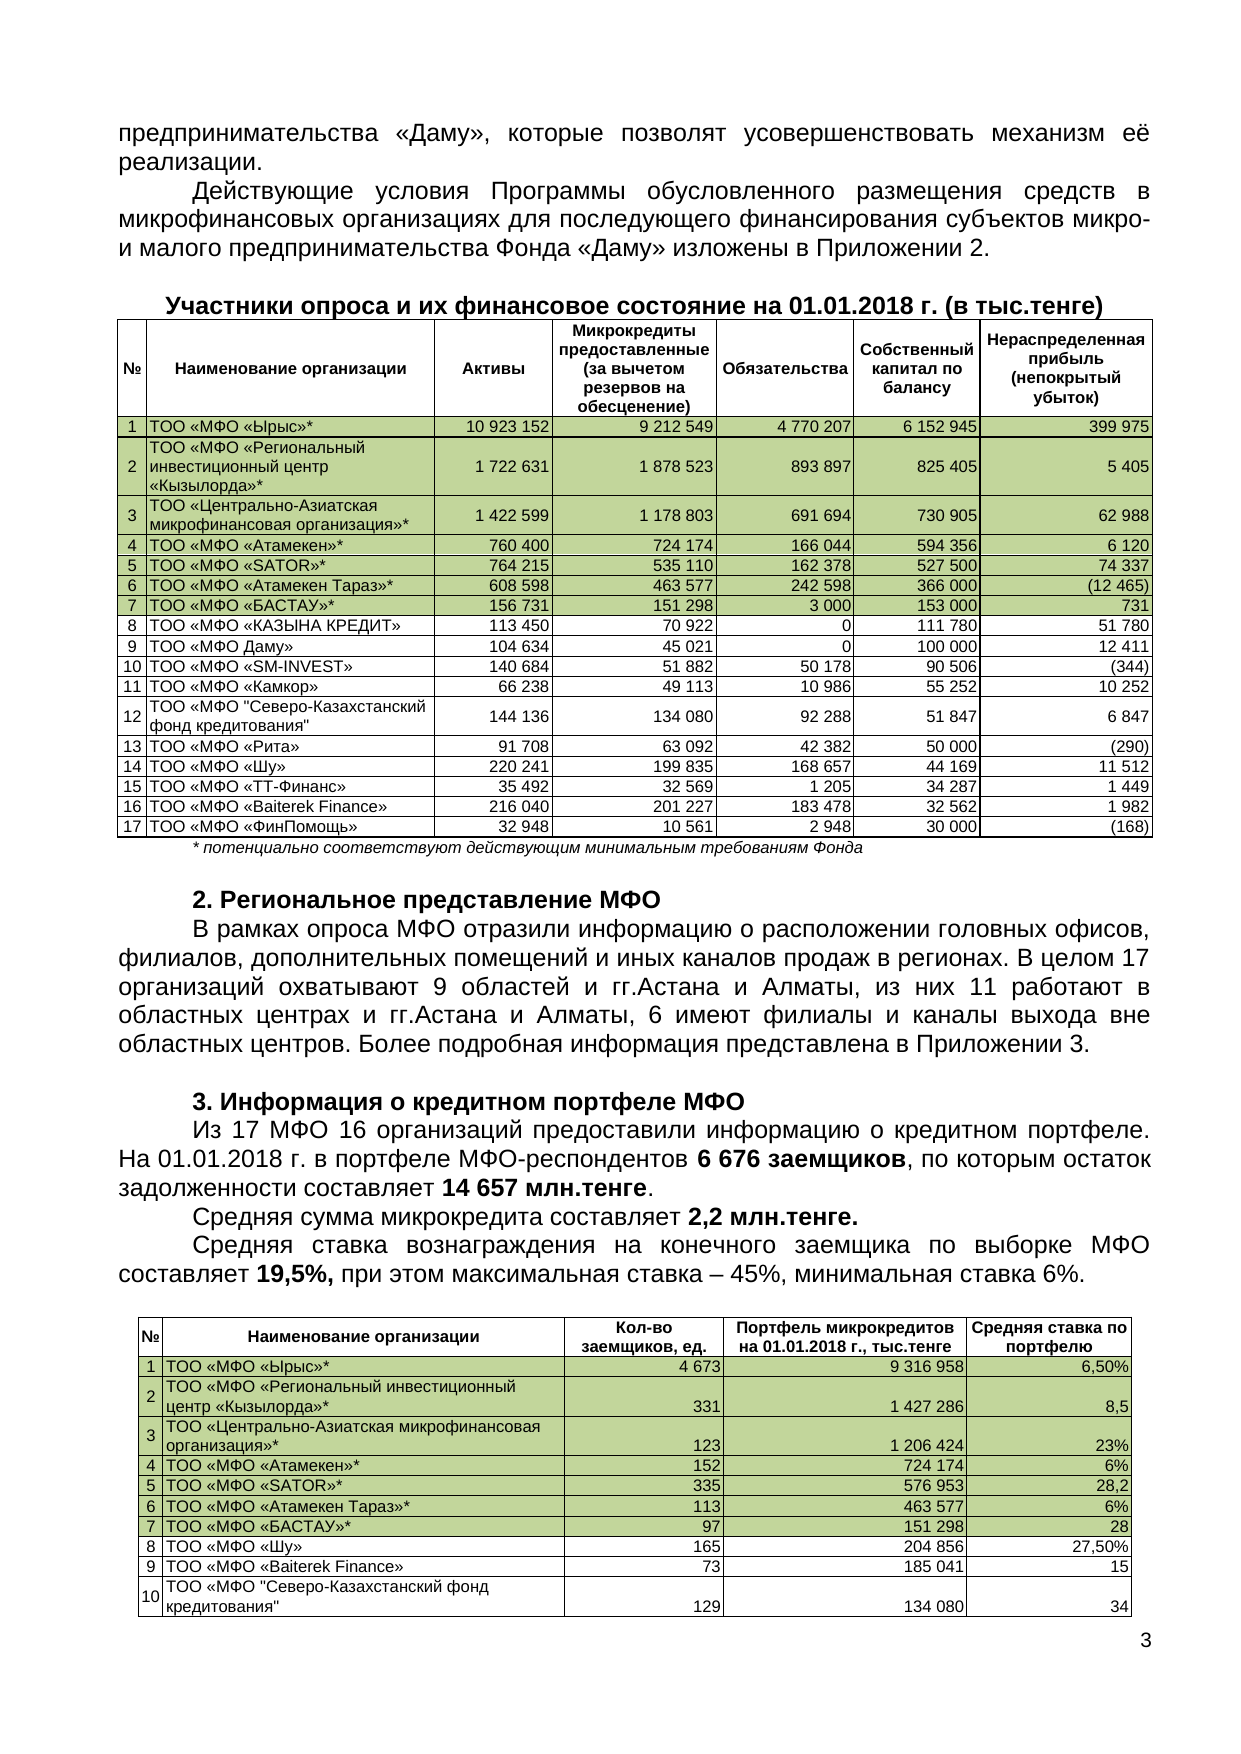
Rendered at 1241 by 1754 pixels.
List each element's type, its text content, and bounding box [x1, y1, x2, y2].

table_cell 134 080 [724, 1577, 966, 1616]
table_cell ТОО «МФО «Ырыс»* [147, 417, 434, 436]
table_cell 45 021 [553, 636, 716, 656]
table_cell 608 598 [435, 576, 552, 595]
table_cell 10 [139, 1577, 162, 1616]
table_cell 90 506 [854, 657, 979, 676]
table_cell 6 847 [981, 697, 1152, 735]
table_cell 183 478 [717, 797, 853, 816]
table_cell 91 708 [435, 736, 552, 756]
text 3. Информация о кредитном портфеле МФО [118, 1087, 1152, 1115]
table_cell 34 287 [854, 777, 979, 796]
table_cell 1 206 424 [724, 1417, 966, 1455]
table_cell ТОО «МФО "Северо-Казахстанский фонд кредитования" [163, 1577, 564, 1616]
table_cell 5 405 [981, 438, 1152, 495]
table_cell 6 120 [981, 535, 1152, 554]
table_cell 220 241 [435, 757, 552, 776]
table_cell 100 000 [854, 636, 979, 656]
table_cell 162 378 [717, 556, 853, 575]
table_cell ТОО «МФО «Атамекен Тараз»* [147, 576, 434, 595]
table_cell 2 [139, 1377, 162, 1416]
table_cell 730 905 [854, 496, 979, 534]
table_header № [118, 320, 146, 416]
table_cell 51 780 [981, 616, 1152, 635]
table_cell 10 561 [553, 817, 716, 836]
table_cell 825 405 [854, 438, 979, 495]
table_cell 10 252 [981, 677, 1152, 696]
table_cell ТОО «МФО "Северо-Казахстанский фонд кредитования" [147, 697, 434, 735]
table_cell 11 [118, 677, 146, 696]
table_cell 5 [118, 556, 146, 575]
table_cell 6 [118, 576, 146, 595]
table_cell 144 136 [435, 697, 552, 735]
table_cell 9 316 958 [724, 1357, 966, 1376]
table_cell ТОО «МФО «БАСТАУ»* [163, 1517, 564, 1536]
table_cell 51 847 [854, 697, 979, 735]
table_cell 8,5 [967, 1377, 1131, 1416]
text Средняя ставка вознаграждения на конечного заемщика по выборке МФО составляет 19,5%, при этом максимальная ставка – 45%, минимальная ставка 6%. [118, 1230, 1152, 1288]
table_cell 28 [967, 1517, 1131, 1536]
table_cell 8 [118, 616, 146, 635]
table_cell 134 080 [553, 697, 716, 735]
table_cell 42 382 [717, 736, 853, 756]
table_cell ТОО «МФО Даму» [147, 636, 434, 656]
table_cell 151 298 [553, 596, 716, 615]
table_cell ТОО «Центрально-Азиатская микрофинансовая организация»* [163, 1417, 564, 1455]
text * потенциально соответствуют действующим минимальным требованиям Фонда [118, 838, 1152, 857]
table_cell ТОО «МФО «Атамекен»* [163, 1456, 564, 1475]
table_cell 185 041 [724, 1557, 966, 1576]
table_cell 1 [139, 1357, 162, 1376]
text 2. Региональное представление МФО [118, 885, 1152, 914]
table_cell 1 982 [981, 797, 1152, 816]
table_cell 4 [118, 535, 146, 554]
table_cell 13 [118, 736, 146, 756]
table_cell 4 [139, 1456, 162, 1475]
table_cell 92 288 [717, 697, 853, 735]
table_cell 1 178 803 [553, 496, 716, 534]
table_cell 731 [981, 596, 1152, 615]
table_cell 201 227 [553, 797, 716, 816]
table_cell 27,50% [967, 1537, 1131, 1556]
table_cell ТОО «МФО «SATOR»* [163, 1476, 564, 1495]
table_cell 62 988 [981, 496, 1152, 534]
table_cell 204 856 [724, 1537, 966, 1556]
table_cell 6% [967, 1456, 1131, 1475]
table_cell ТОО «МФО «Региональный инвестиционный центр «Кызылорда»* [163, 1377, 564, 1416]
table_cell 10 923 152 [435, 417, 552, 436]
table_cell 5 [139, 1476, 162, 1495]
text Участники опроса и их финансовое состояние на 01.01.2018 г. (в тыс.тенге) [118, 291, 1152, 319]
table_cell 30 000 [854, 817, 979, 836]
table_cell 3 000 [717, 596, 853, 615]
table_cell 1 427 286 [724, 1377, 966, 1416]
table_cell 32 562 [854, 797, 979, 816]
table_cell 9 [118, 636, 146, 656]
table_header Микрокредиты предоставленные (за вычетом резервов на обесценение) [553, 320, 716, 416]
table_cell 893 897 [717, 438, 853, 495]
text В рамках опроса МФО отразили информацию о расположении головных офисов, филиалов, дополнительных помещений и иных каналов продаж в регионах. В целом 17 организаций охватывают 9 областей и гг.Астана и Алматы, из них 11 работают в областных центрах и гг.Астана и Алматы, 6 имеют филиалы и каналы выхода вне областных центров. Более подробная информация представлена в Приложении 3. [118, 914, 1152, 1058]
table_cell 6% [967, 1496, 1131, 1516]
table_cell 7 [118, 596, 146, 615]
table_cell 11 512 [981, 757, 1152, 776]
table_cell 8 [139, 1537, 162, 1556]
table_cell 156 731 [435, 596, 552, 615]
table_cell 168 657 [717, 757, 853, 776]
table_header Активы [435, 320, 552, 416]
table_cell 9 212 549 [553, 417, 716, 436]
table_cell 9 [139, 1557, 162, 1576]
table_cell ТОО «МФО «Камкор» [147, 677, 434, 696]
table_cell 73 [565, 1557, 723, 1576]
table_cell 216 040 [435, 797, 552, 816]
table_cell ТОО «МФО «Атамекен»* [147, 535, 434, 554]
table_cell 123 [565, 1417, 723, 1455]
table_cell 760 400 [435, 535, 552, 554]
table_cell ТОО «МФО «SM-INVEST» [147, 657, 434, 676]
table_cell 242 598 [717, 576, 853, 595]
table_cell 51 882 [553, 657, 716, 676]
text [118, 118, 1152, 176]
table_cell 0 [717, 616, 853, 635]
table_cell ТОО «МФО «Шу» [147, 757, 434, 776]
text Из 17 МФО 16 организаций предоставили информацию о кредитном портфеле. На 01.01.2018 г. в портфеле МФО-респондентов 6 676 заемщиков, по которым остаток задолженности составляет 14 657 млн.тенге. [118, 1115, 1152, 1202]
table_cell 12 411 [981, 636, 1152, 656]
table_cell ТОО «МФО «Baiterek Finance» [163, 1557, 564, 1576]
table_cell 15 [118, 777, 146, 796]
table_cell 4 673 [565, 1357, 723, 1376]
table_header Наименование организации [147, 320, 434, 416]
table_cell 3 [139, 1417, 162, 1455]
table_cell 50 000 [854, 736, 979, 756]
table_cell 463 577 [553, 576, 716, 595]
table_cell 70 922 [553, 616, 716, 635]
table_cell 49 113 [553, 677, 716, 696]
table_cell 6,50% [967, 1357, 1131, 1376]
table_cell 66 238 [435, 677, 552, 696]
table_cell ТОО «МФО «Региональный инвестиционный центр «Кызылорда»* [147, 438, 434, 495]
table_cell 399 975 [981, 417, 1152, 436]
table_cell ТОО «МФО «Ырыс»* [163, 1357, 564, 1376]
table_header Кол-во заемщиков, ед. [565, 1318, 723, 1356]
table_cell 463 577 [724, 1496, 966, 1516]
table_cell 691 694 [717, 496, 853, 534]
table_cell 6 [139, 1496, 162, 1516]
table_cell ТОО «МФО «БАСТАУ»* [147, 596, 434, 615]
table_cell ТОО «МФО «Рита» [147, 736, 434, 756]
table_cell 97 [565, 1517, 723, 1536]
table_header Наименование организации [163, 1318, 564, 1356]
table_cell (344) [981, 657, 1152, 676]
table_cell 140 684 [435, 657, 552, 676]
table_cell 1 722 631 [435, 438, 552, 495]
table_cell 1 878 523 [553, 438, 716, 495]
table_cell 32 569 [553, 777, 716, 796]
table_cell ТОО «Центрально-Азиатская микрофинансовая организация»* [147, 496, 434, 534]
table_cell 111 780 [854, 616, 979, 635]
table_cell 594 356 [854, 535, 979, 554]
table_cell 15 [967, 1557, 1131, 1576]
table_cell 165 [565, 1537, 723, 1556]
table_cell 10 [118, 657, 146, 676]
table_header Портфель микрокредитов на 01.01.2018 г., тыс.тенге [724, 1318, 966, 1356]
table_cell 576 953 [724, 1476, 966, 1495]
table_cell 55 252 [854, 677, 979, 696]
table_header Нераспределенная прибыль (непокрытый убыток) [981, 320, 1152, 416]
table_cell ТОО «МФО «SATOR»* [147, 556, 434, 575]
table_cell 151 298 [724, 1517, 966, 1536]
table_cell 16 [118, 797, 146, 816]
table_header Средняя ставка по портфелю [967, 1318, 1131, 1356]
table_cell 1 422 599 [435, 496, 552, 534]
table_cell ТОО «МФО «Атамекен Тараз»* [163, 1496, 564, 1516]
table_cell 23% [967, 1417, 1131, 1455]
table_cell 6 152 945 [854, 417, 979, 436]
table_cell 764 215 [435, 556, 552, 575]
table_cell 152 [565, 1456, 723, 1475]
table_cell 3 [118, 496, 146, 534]
table_cell 32 948 [435, 817, 552, 836]
table_cell 1 [118, 417, 146, 436]
table_cell ТОО «МФО «КАЗЫНА КРЕДИТ» [147, 616, 434, 635]
table_cell 166 044 [717, 535, 853, 554]
table_cell 1 449 [981, 777, 1152, 796]
table_cell 35 492 [435, 777, 552, 796]
table_cell 2 948 [717, 817, 853, 836]
table_cell 44 169 [854, 757, 979, 776]
table_cell 199 835 [553, 757, 716, 776]
table_cell 113 [565, 1496, 723, 1516]
table_cell 129 [565, 1577, 723, 1616]
table_cell 28,2 [967, 1476, 1131, 1495]
table_cell 366 000 [854, 576, 979, 595]
table_cell (290) [981, 736, 1152, 756]
table_cell 7 [139, 1517, 162, 1536]
table_cell ТОО «МФО «ТТ-Финанс» [147, 777, 434, 796]
table_cell 527 500 [854, 556, 979, 575]
table_cell 74 337 [981, 556, 1152, 575]
table_header № [139, 1318, 162, 1356]
table_cell (12 465) [981, 576, 1152, 595]
table_cell ТОО «МФО «ФинПомощь» [147, 817, 434, 836]
table_cell 153 000 [854, 596, 979, 615]
table_header Обязательства [717, 320, 853, 416]
text Действующие условия Программы обусловленного размещения средств в микрофинансовых организациях для последующего финансирования субъектов микро- и малого предпринимательства Фонда «Даму» изложены в Приложении 2. [118, 176, 1152, 262]
table_cell 535 110 [553, 556, 716, 575]
table_cell 724 174 [553, 535, 716, 554]
table_cell 12 [118, 697, 146, 735]
table_cell 104 634 [435, 636, 552, 656]
table_cell 34 [967, 1577, 1131, 1616]
table_cell 1 205 [717, 777, 853, 796]
table_cell (168) [981, 817, 1152, 836]
table_cell 724 174 [724, 1456, 966, 1475]
table_cell 14 [118, 757, 146, 776]
table_cell 50 178 [717, 657, 853, 676]
text Средняя сумма микрокредита составляет 2,2 млн.тенге. [118, 1202, 1152, 1230]
table_header Собственный капитал по балансу [854, 320, 979, 416]
table_cell 10 986 [717, 677, 853, 696]
table_cell 113 450 [435, 616, 552, 635]
table_cell 0 [717, 636, 853, 656]
table_cell 331 [565, 1377, 723, 1416]
table_cell 335 [565, 1476, 723, 1495]
table_cell ТОО «МФО «Шу» [163, 1537, 564, 1556]
table_cell 4 770 207 [717, 417, 853, 436]
table_cell 2 [118, 438, 146, 495]
table_cell 63 092 [553, 736, 716, 756]
table_cell ТОО «МФО «Baiterek Finance» [147, 797, 434, 816]
table_cell 17 [118, 817, 146, 836]
